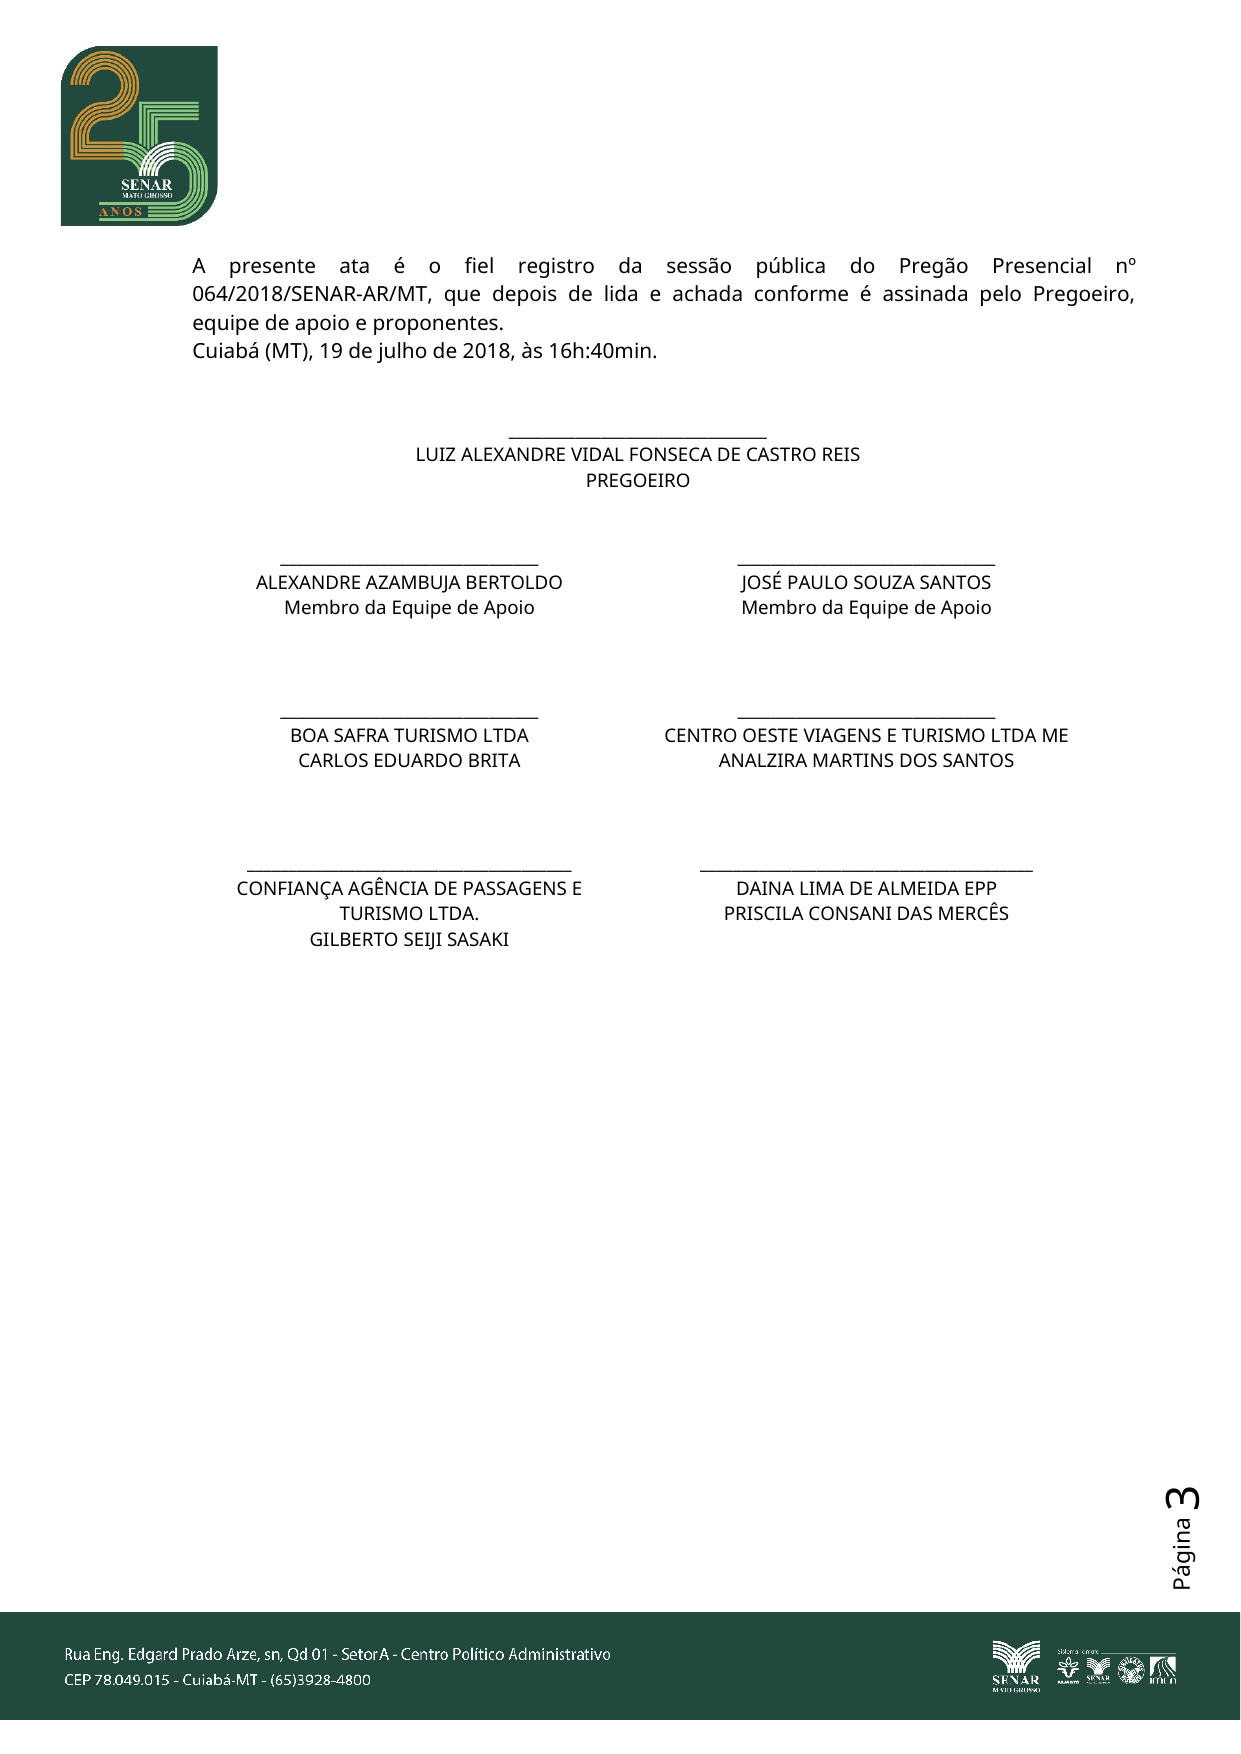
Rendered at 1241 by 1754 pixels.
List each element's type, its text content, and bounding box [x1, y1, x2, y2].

table_cell _______________________________ ALEXANDRE AZAMBUJA BERTOLDO Membro da Equipe de Apoio [181, 493, 638, 620]
text Cuiabá (MT), 19 de julho de 2018, às 16h:40min. [192, 336, 1137, 365]
table_cell _______________________________ BOA SAFRA TURISMO LTDA CARLOS EDUARDO BRITA [181, 620, 638, 773]
table_cell _______________________________________ CONFIANÇA AGÊNCIA DE PASSAGENS E TURISMO LTDA. GILBERTO SEIJI SASAKI [181, 773, 638, 952]
text A presente ata é o fiel registro da sessão pública do Pregão Presencial nº 064/2018/SENAR-AR/MT, que depois de lida e achada conforme é assinada pelo Pregoeiro, equipe de apoio e proponentes. [192, 251, 1137, 336]
table_cell _______________________________ CENTRO OESTE VIAGENS E TURISMO LTDA ME ANALZIRA MARTINS DOS SANTOS [638, 620, 1095, 773]
picture [60, 46, 218, 226]
table_cell _______________________________ JOSÉ PAULO SOUZA SANTOS Membro da Equipe de Apoio [638, 493, 1095, 620]
table_cell ________________________________________ DAINA LIMA DE ALMEIDA EPP PRISCILA CONSANI DAS MERCÊS [638, 773, 1095, 952]
picture [0, 1612, 1241, 1720]
table_header _______________________________ LUIZ ALEXANDRE VIDAL FONSECA DE CASTRO REIS PREGOEIRO [181, 365, 1095, 492]
